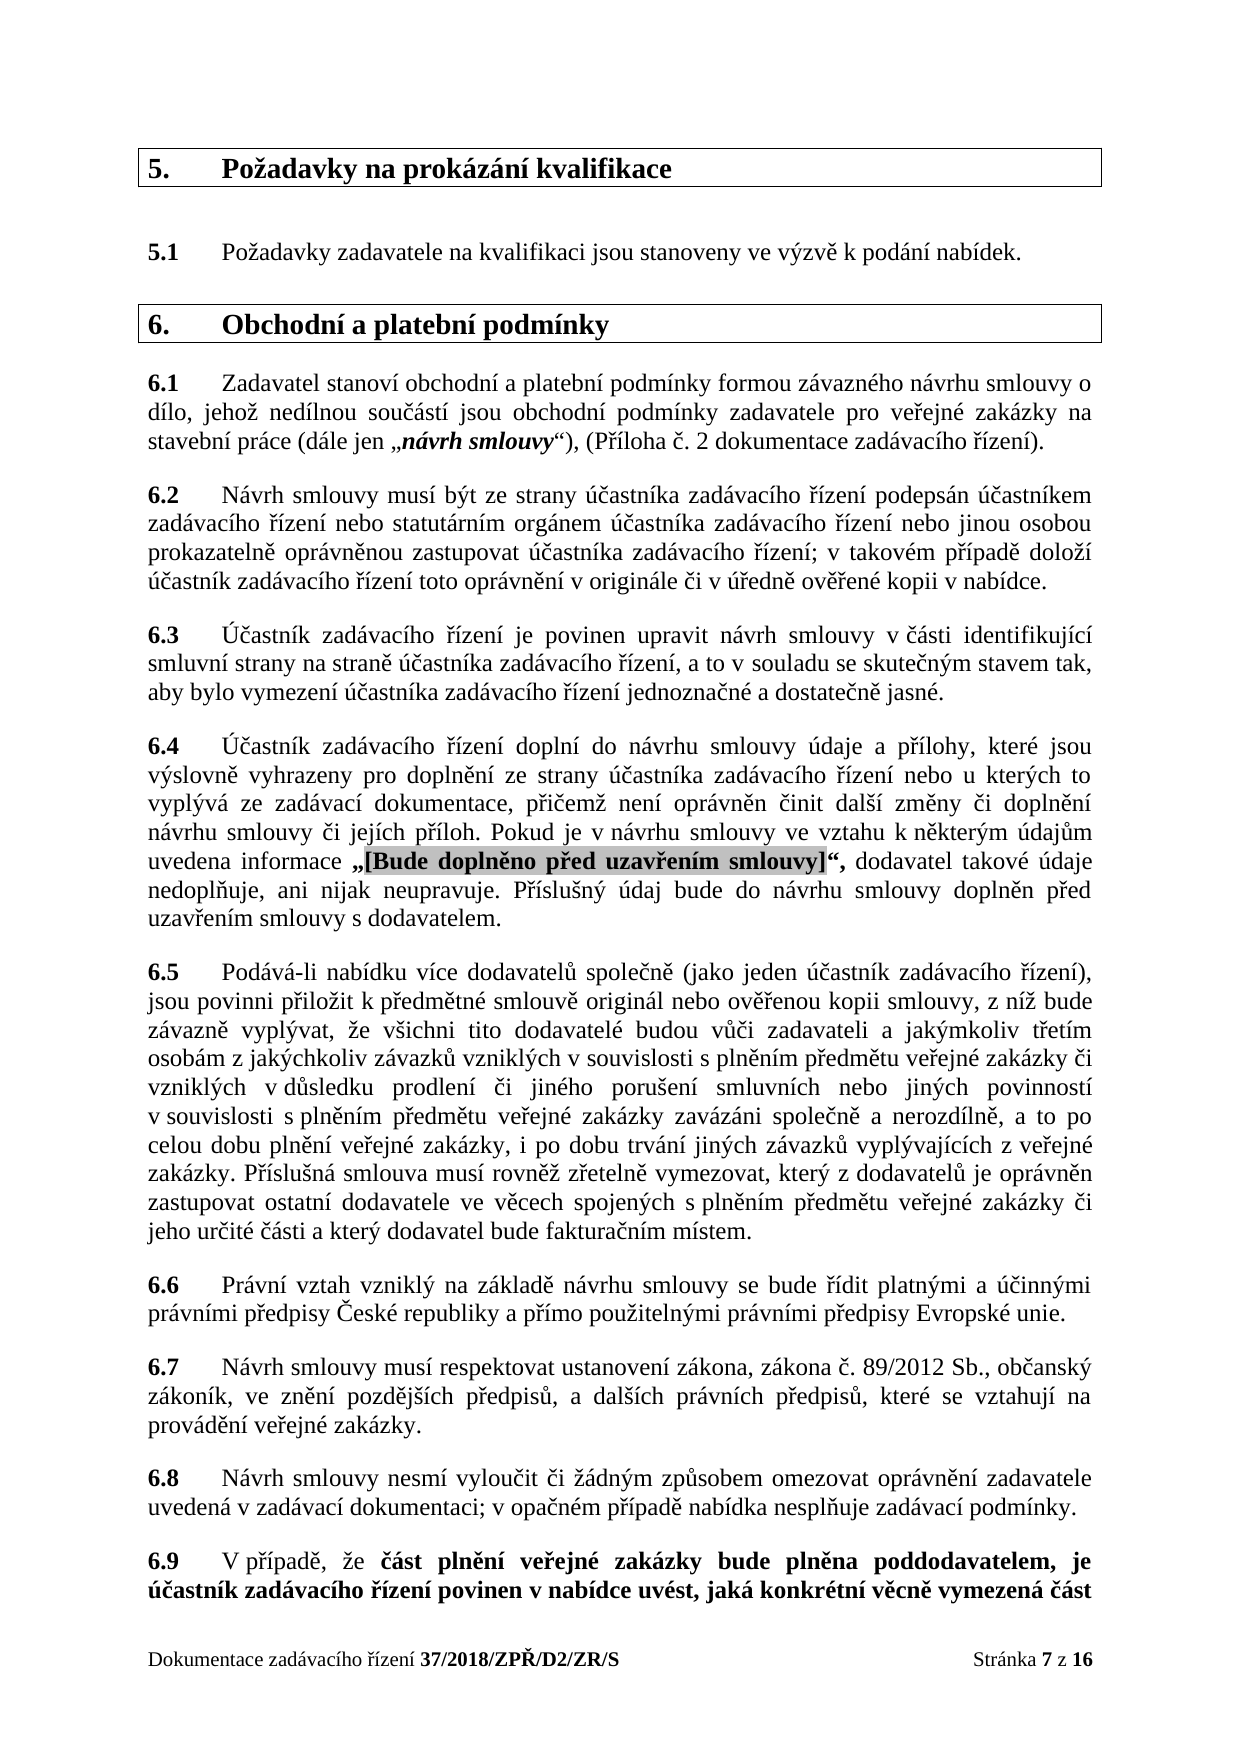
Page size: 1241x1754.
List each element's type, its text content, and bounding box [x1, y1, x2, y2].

text Právní vztah vzniklý na základě návrhu smlouvy se bude řídit platnými a účinnými právními předpisy České republiky a přímo použitelnými právními předpisy Evropské unie. [148, 1270, 1093, 1327]
text Podává-li nabídku více dodavatelů společně (jako jeden účastník zadávacího řízení), jsou povinni přiložit k předmětné smlouvě originál nebo ověřenou kopii smlouvy, z níž bude závazně vyplývat, že všichni tito dodavatelé budou vůči zadavateli a jakýmkoliv třetím osobám z jakýchkoliv závazků vzniklých v souvislosti s plněním předmětu veřejné zakázky či vzniklých v důsledku prodlení či jiného porušení smluvních nebo jiných povinností v souvislosti s plněním předmětu veřejné zakázky zavázáni společně a nerozdílně, a to po celou dobu plnění veřejné zakázky, i po dobu trvání jiných závazků vyplývajících z veřejné zakázky. Příslušná smlouva musí rovněž zřetelně vymezovat, který z dodavatelů je oprávněn zastupovat ostatní dodavatele ve věcech spojených s plněním předmětu veřejné zakázky či jeho určité části a který dodavatel bude fakturačním místem. [148, 957, 1093, 1245]
text Účastník zadávacího řízení doplní do návrhu smlouvy údaje a přílohy, které jsou výslovně vyhrazeny pro doplnění ze strany účastníka zadávacího řízení nebo u kterých to vyplývá ze zadávací dokumentace, přičemž není oprávněn činit další změny či doplnění návrhu smlouvy či jejích příloh. Pokud je v návrhu smlouvy ve vztahu k některým údajům uvedena informace „[Bude doplněno před uzavřením smlouvy]“, dodavatel takové údaje nedoplňuje, ani nijak neupravuje. Příslušný údaj bude do návrhu smlouvy doplněn před uzavřením smlouvy s dodavatelem. [148, 731, 1093, 932]
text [148, 1546, 1093, 1603]
text Návrh smlouvy musí respektovat ustanovení zákona, zákona č. 89/2012 Sb., občanský zákoník, ve znění pozdějších předpisů, a dalších právních předpisů, které se vztahují na provádění veřejné zakázky. [148, 1352, 1093, 1438]
text Návrh smlouvy musí být ze strany účastníka zadávacího řízení podepsán účastníkem zadávacího řízení nebo statutárním orgánem účastníka zadávacího řízení nebo jinou osobou prokazatelně oprávněnou zastupovat účastníka zadávacího řízení; v takovém případě doloží účastník zadávacího řízení toto oprávnění v originále či v úředně ověřené kopii v nabídce. [148, 480, 1093, 595]
text Návrh smlouvy nesmí vyloučit či žádným způsobem omezovat oprávnění zadavatele uvedená v zadávací dokumentaci; v opačném případě nabídka nesplňuje zadávací podmínky. [148, 1463, 1093, 1521]
text Obchodní a platební podmínky [139, 305, 1101, 342]
text Zadavatel stanoví obchodní a platební podmínky formou závazného návrhu smlouvy o dílo, jehož nedílnou součástí jsou obchodní podmínky zadavatele pro veřejné zakázky na stavební práce (dále jen „návrh smlouvy“), (Příloha č. 2 dokumentace zadávacího řízení). [148, 368, 1093, 455]
text Účastník zadávacího řízení je povinen upravit návrh smlouvy v části identifikující smluvní strany na straně účastníka zadávacího řízení, a to v souladu se skutečným stavem tak, aby bylo vymezení účastníka zadávacího řízení jednoznačné a dostatečně jasné. [148, 620, 1093, 706]
text Požadavky na prokázání kvalifikace [139, 149, 1101, 186]
text Požadavky zadavatele na kvalifikaci jsou stanoveny ve výzvě k podání nabídek. [148, 237, 1093, 266]
